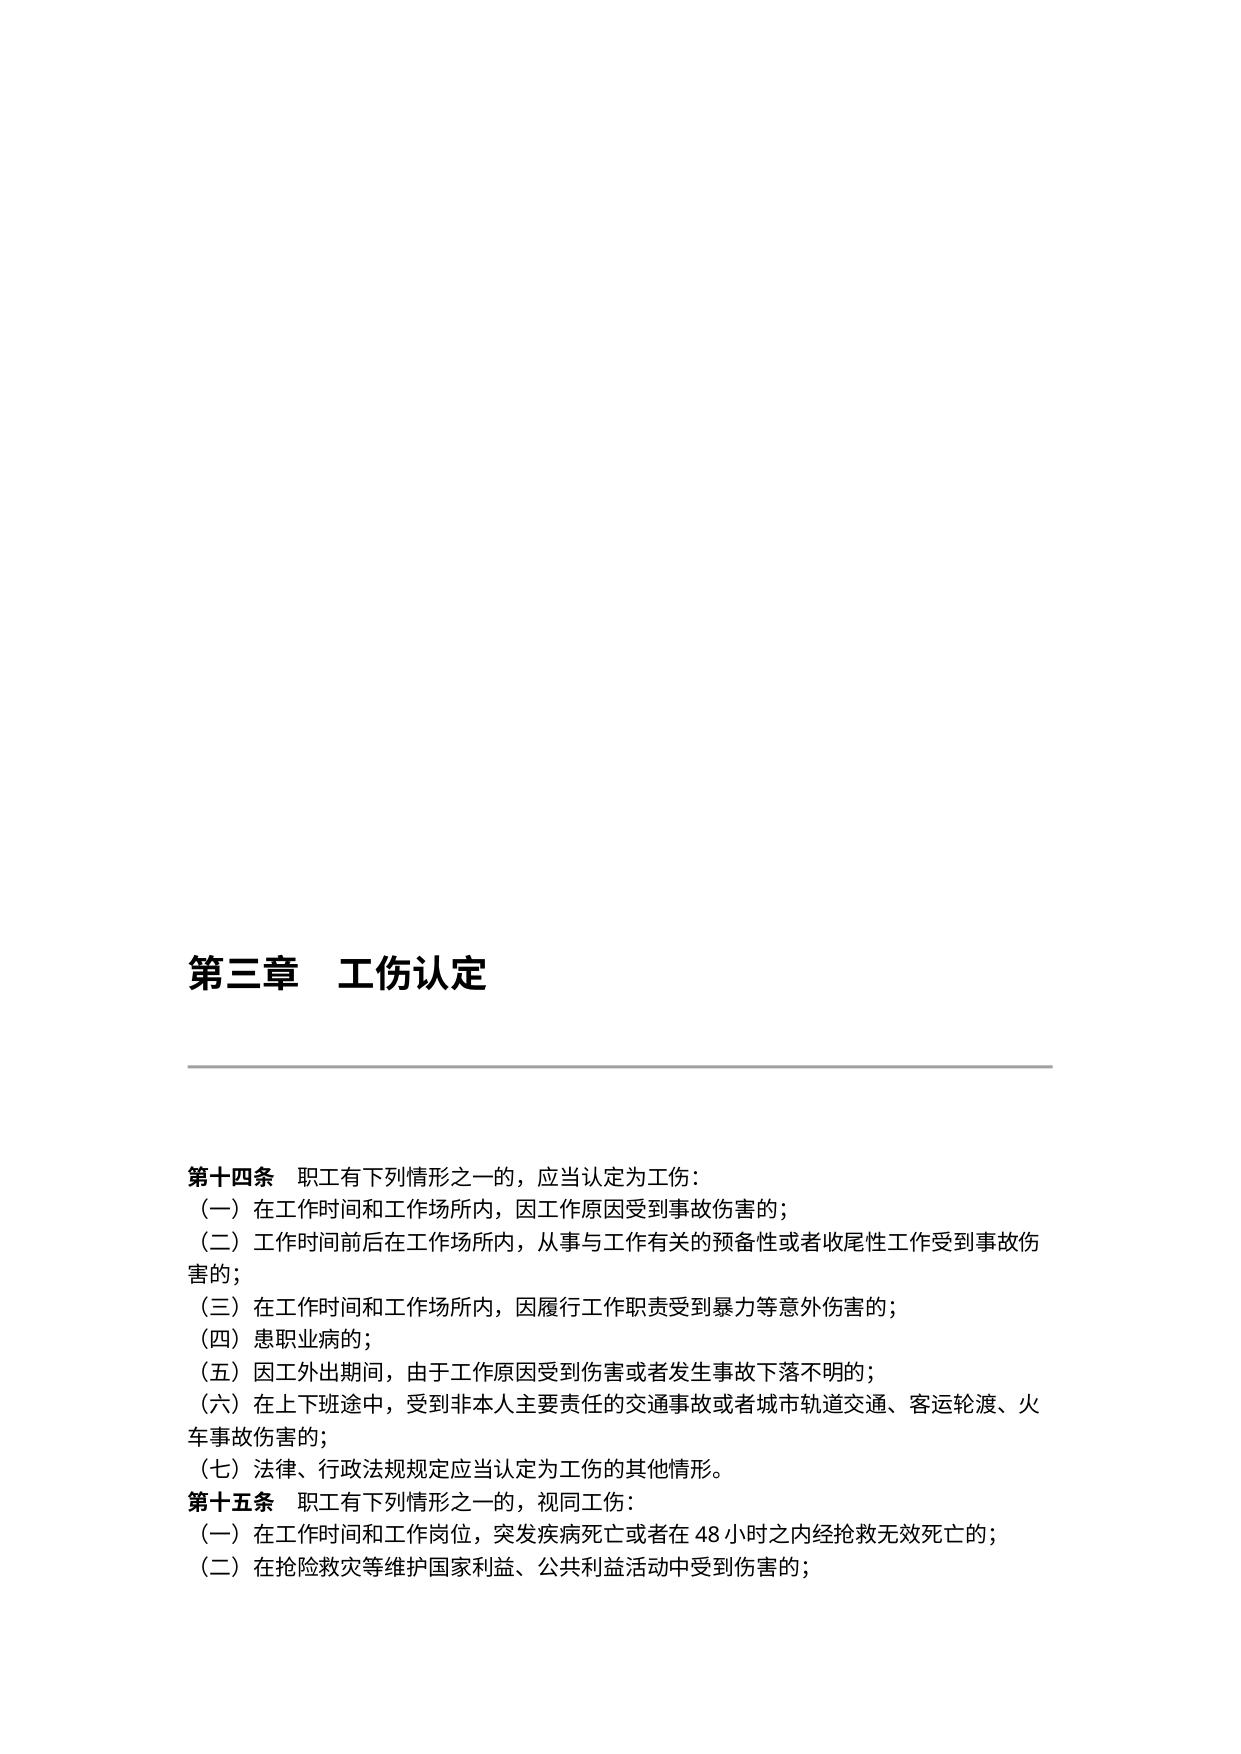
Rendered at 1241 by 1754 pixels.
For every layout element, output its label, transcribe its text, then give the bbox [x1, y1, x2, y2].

text 第三章 工伤认定 [187, 939, 1053, 1004]
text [187, 1159, 1053, 1582]
